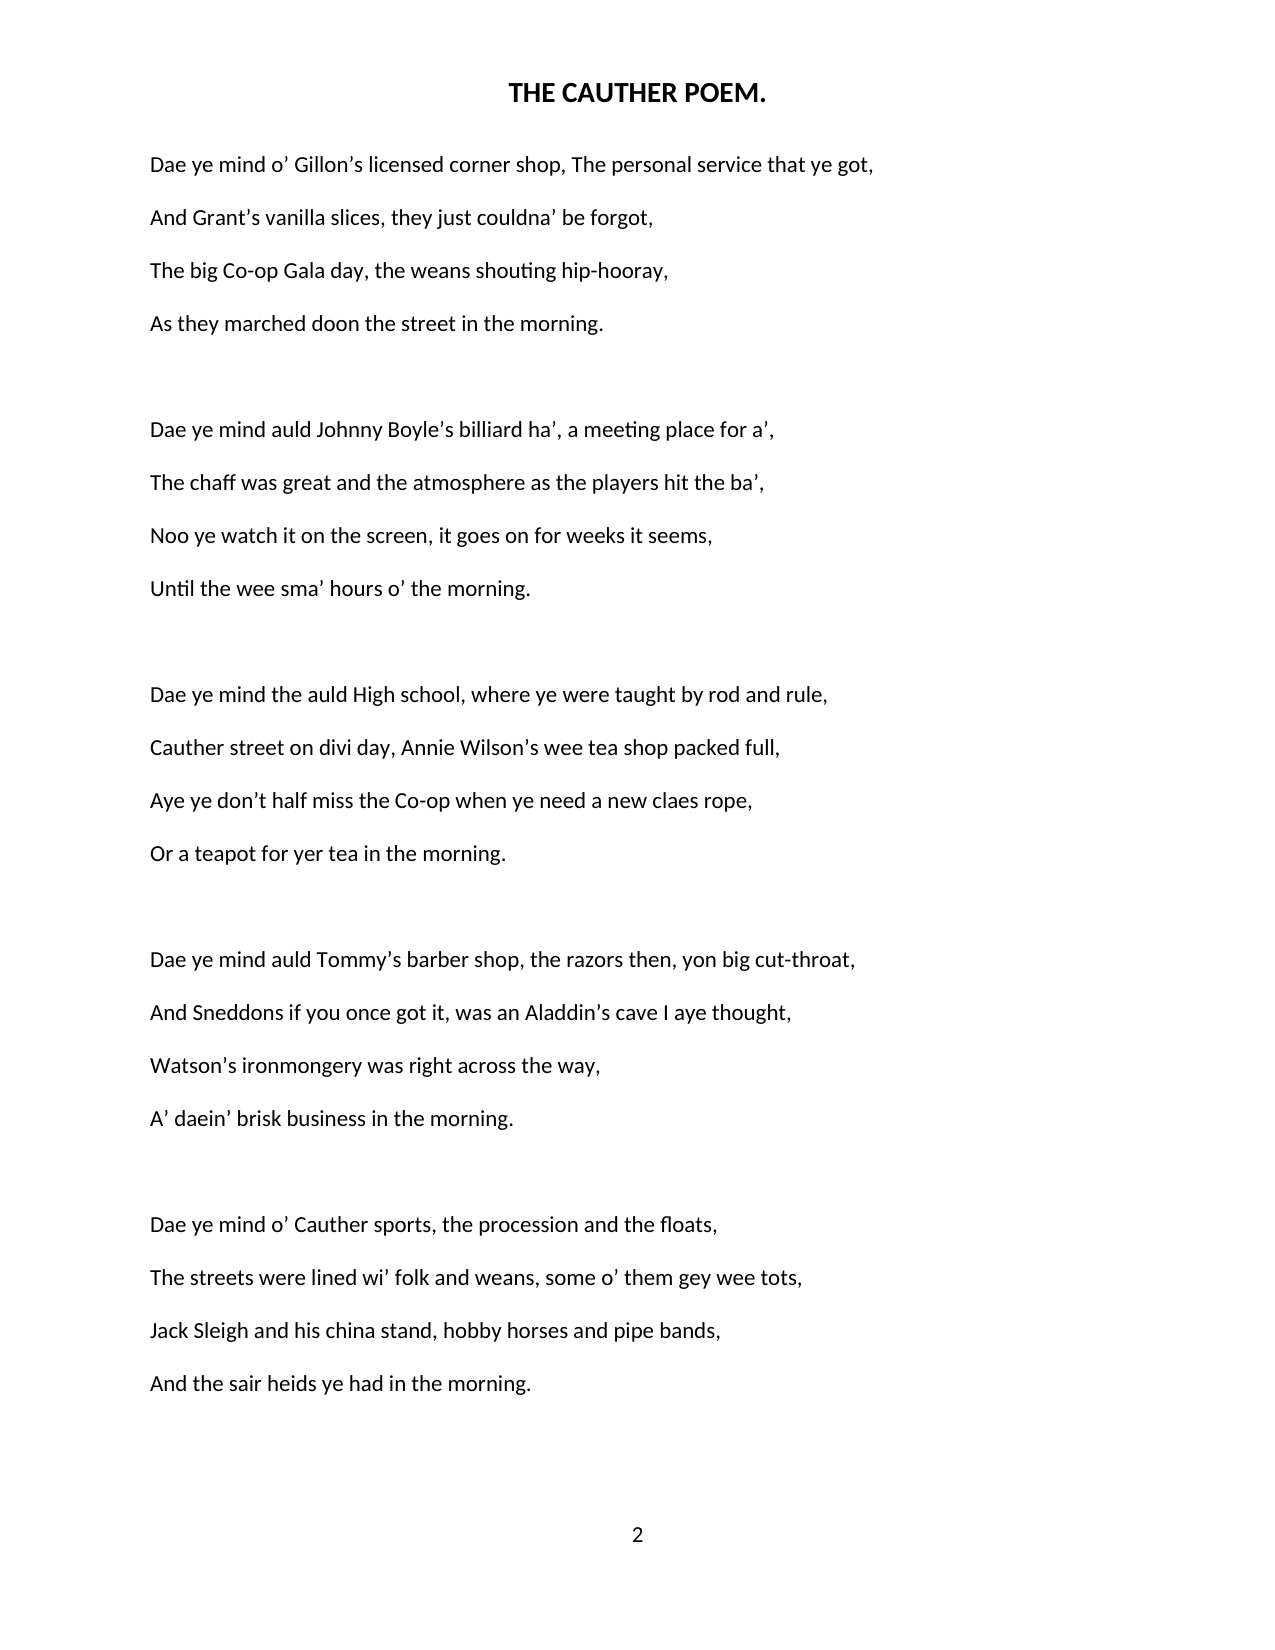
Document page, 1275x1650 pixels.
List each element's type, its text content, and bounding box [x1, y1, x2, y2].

text And Grant’s vanilla slices, they just couldna’ be forgot, [150, 203, 1125, 231]
text Dae ye mind the auld High school, where ye were taught by rod and rule, [150, 680, 1125, 708]
text Dae ye mind o’ Cauther sports, the procession and the floats, [150, 1210, 1125, 1238]
text A’ daein’ brisk business in the morning. [150, 1104, 1125, 1132]
text The streets were lined wi’ folk and weans, some o’ them gey wee tots, [150, 1263, 1125, 1291]
text Dae ye mind auld Johnny Boyle’s billiard ha’, a meeting place for a’, [150, 415, 1125, 443]
text Watson’s ironmongery was right across the way, [150, 1051, 1125, 1079]
text The chaff was great and the atmosphere as the players hit the ba’, [150, 468, 1125, 496]
text Cauther street on divi day, Annie Wilson’s wee tea shop packed full, [150, 733, 1125, 761]
text And Sneddons if you once got it, was an Aladdin’s cave I aye thought, [150, 998, 1125, 1026]
text And the sair heids ye had in the morning. [150, 1369, 1125, 1397]
text Jack Sleigh and his china stand, hobby horses and pipe bands, [150, 1316, 1125, 1344]
text The big Co-op Gala day, the weans shouting hip-hooray, [150, 256, 1125, 284]
text Noo ye watch it on the screen, it goes on for weeks it seems, [150, 521, 1125, 549]
text Or a teapot for yer tea in the morning. [150, 839, 1125, 867]
text Aye ye don’t half miss the Co-op when ye need a new claes rope, [150, 786, 1125, 814]
text Dae ye mind auld Tommy’s barber shop, the razors then, yon big cut-throat, [150, 945, 1125, 973]
text Until the wee sma’ hours o’ the morning. [150, 574, 1125, 602]
text As they marched doon the street in the morning. [150, 309, 1125, 337]
text Dae ye mind o’ Gillon’s licensed corner shop, The personal service that ye got, [150, 150, 1125, 178]
